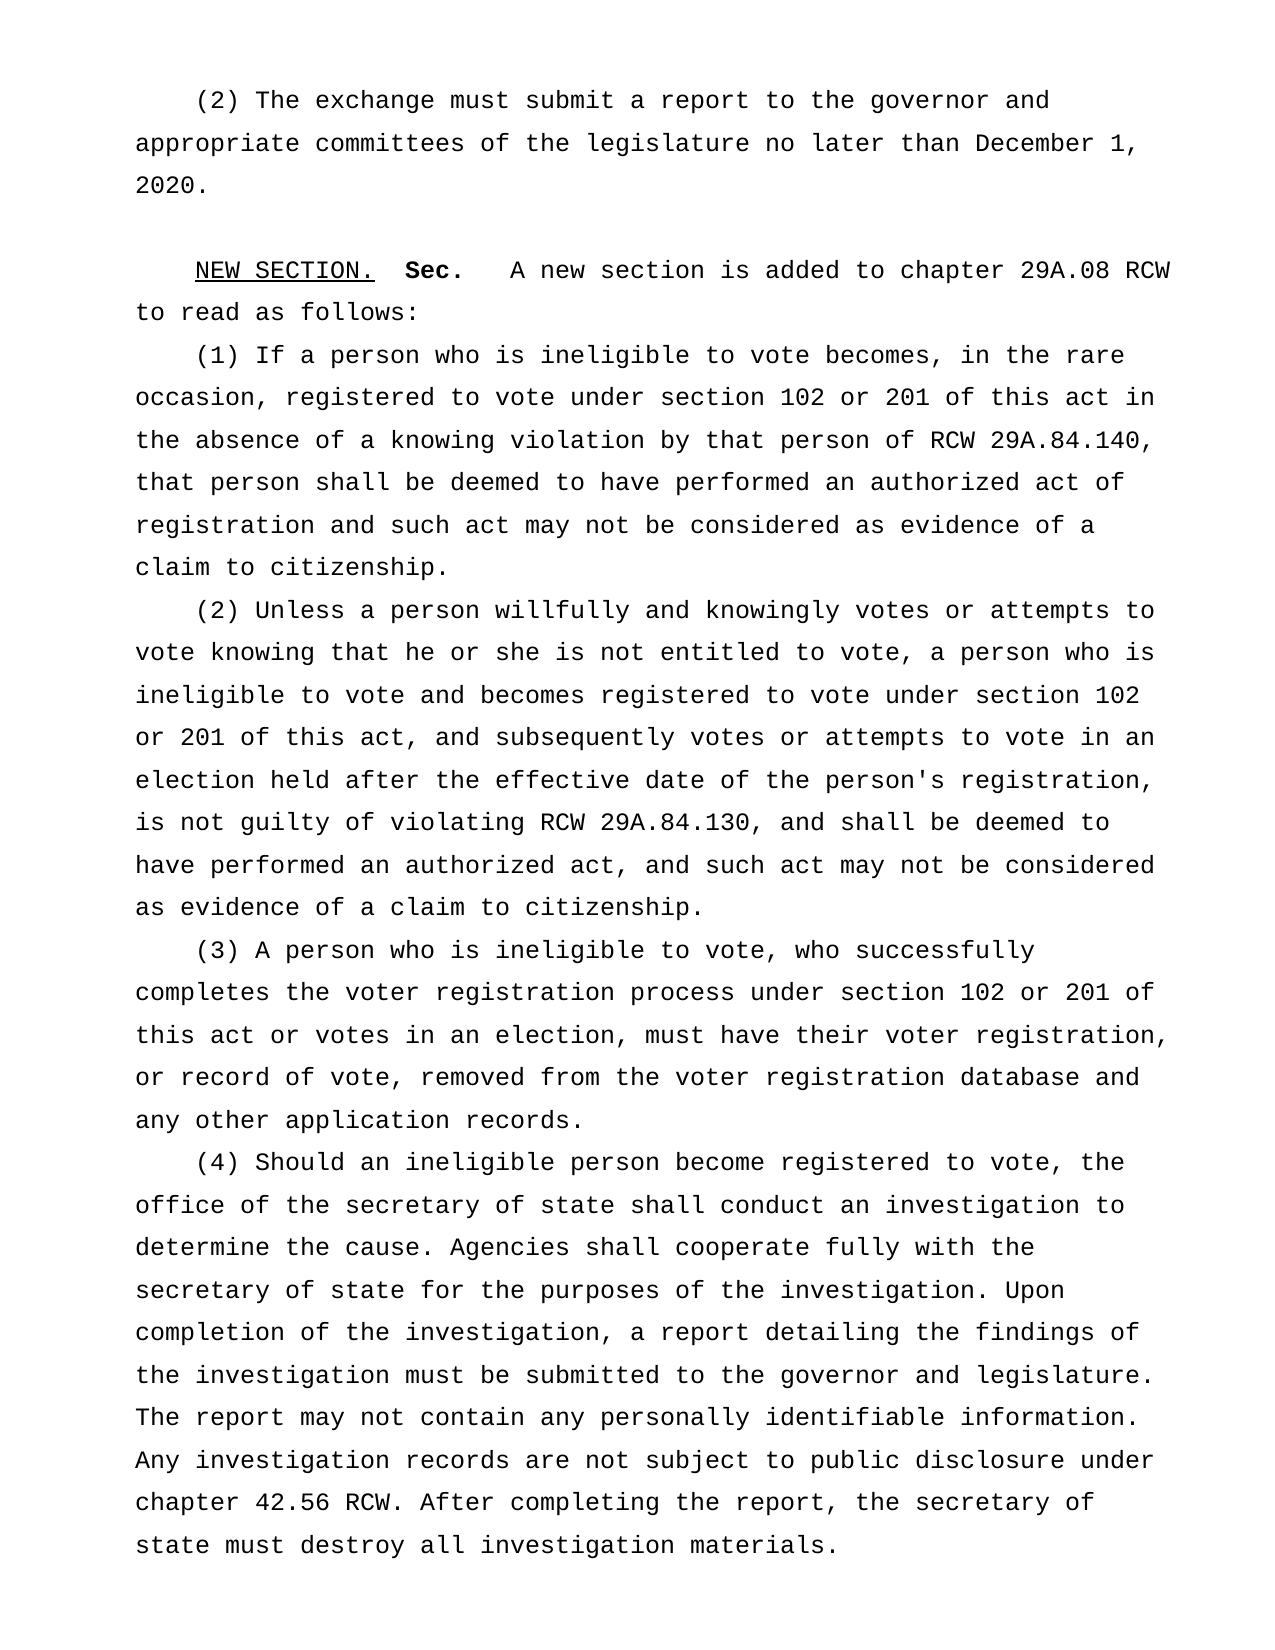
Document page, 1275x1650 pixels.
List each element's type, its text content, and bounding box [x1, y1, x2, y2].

text (2) Unless a person willfully and knowingly votes or attempts to vote knowing that he or she is not entitled to vote, a person who is ineligible to vote and becomes registered to vote under section 102 or 201 of this act, and subsequently votes or attempts to vote in an election held after the effective date of the person's registration, is not guilty of violating RCW 29A.84.130, and shall be deemed to have performed an authorized act, and such act may not be considered as evidence of a claim to citizenship. [135, 584, 1170, 924]
text (3) A person who is ineligible to vote, who successfully completes the voter registration process under section 102 or 201 of this act or votes in an election, must have their voter registration, or record of vote, removed from the voter registration database and any other application records. [135, 924, 1170, 1137]
text (1) If a person who is ineligible to vote becomes, in the rare occasion, registered to vote under section 102 or 201 of this act in the absence of a knowing violation by that person of RCW 29A.84.140, that person shall be deemed to have performed an authorized act of registration and such act may not be considered as evidence of a claim to citizenship. [135, 329, 1170, 584]
text (4) Should an ineligible person become registered to vote, the office of the secretary of state shall conduct an investigation to determine the cause. Agencies shall cooperate fully with the secretary of state for the purposes of the investigation. Upon completion of the investigation, a report detailing the findings of the investigation must be submitted to the governor and legislature. The report may not contain any personally identifiable information. Any investigation records are not subject to public disclosure under chapter 42.56 RCW. After completing the report, the secretary of state must destroy all investigation materials. [135, 1137, 1170, 1562]
text (2) The exchange must submit a report to the governor and appropriate committees of the legislature no later than December 1, 2020. [135, 75, 1170, 202]
text NEW SECTION. Sec. A new section is added to chapter 29A.08 RCW to read as follows: [135, 244, 1170, 329]
